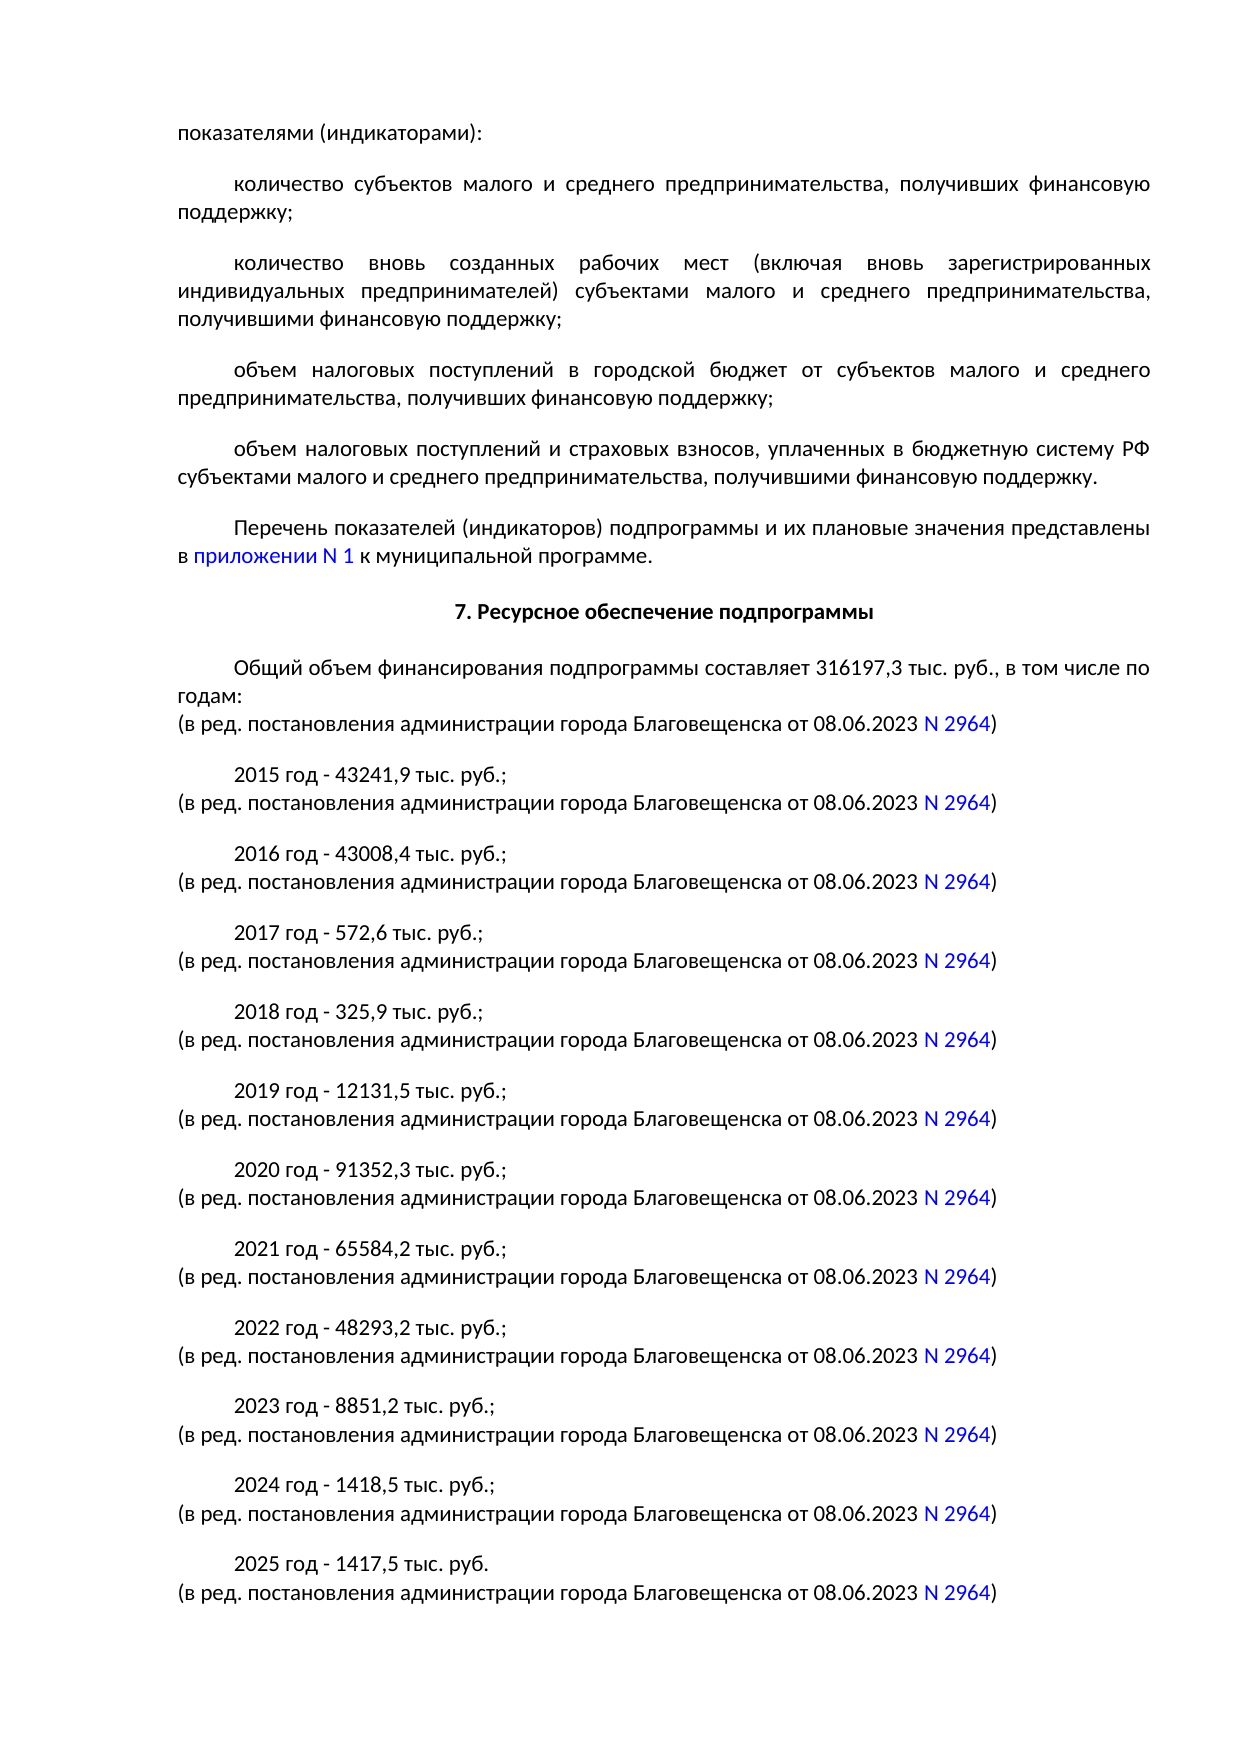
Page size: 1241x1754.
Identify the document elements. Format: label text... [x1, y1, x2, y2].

text (в ред. постановления администрации города Благовещенска от 08.06.2023 N 2964) [177, 1104, 1152, 1132]
text (в ред. постановления администрации города Благовещенска от 08.06.2023 N 2964) [177, 1025, 1152, 1053]
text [177, 118, 1152, 146]
text (в ред. постановления администрации города Благовещенска от 08.06.2023 N 2964) [177, 1262, 1152, 1290]
text Общий объем финансирования подпрограммы составляет 316197,3 тыс. руб., в том числе по годам: [177, 653, 1152, 709]
text (в ред. постановления администрации города Благовещенска от 08.06.2023 N 2964) [177, 1341, 1152, 1369]
text 2025 год - 1417,5 тыс. руб. [177, 1549, 1152, 1578]
text (в ред. постановления администрации города Благовещенска от 08.06.2023 N 2964) [177, 1420, 1152, 1448]
text объем налоговых поступлений и страховых взносов, уплаченных в бюджетную систему РФ субъектами малого и среднего предпринимательства, получившими финансовую поддержку. [177, 434, 1152, 490]
text 2020 год - 91352,3 тыс. руб.; [177, 1155, 1152, 1183]
text 2022 год - 48293,2 тыс. руб.; [177, 1313, 1152, 1341]
text (в ред. постановления администрации города Благовещенска от 08.06.2023 N 2964) [177, 1183, 1152, 1211]
text 2016 год - 43008,4 тыс. руб.; [177, 839, 1152, 867]
text (в ред. постановления администрации города Благовещенска от 08.06.2023 N 2964) [177, 788, 1152, 816]
text количество вновь созданных рабочих мест (включая вновь зарегистрированных индивидуальных предпринимателей) субъектами малого и среднего предпринимательства, получившими финансовую поддержку; [177, 248, 1152, 332]
title 7. Ресурсное обеспечение подпрограммы [177, 597, 1152, 625]
text 2021 год - 65584,2 тыс. руб.; [177, 1234, 1152, 1262]
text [177, 1578, 1152, 1606]
text количество субъектов малого и среднего предпринимательства, получивших финансовую поддержку; [177, 169, 1152, 225]
text 2018 год - 325,9 тыс. руб.; [177, 997, 1152, 1025]
text 2023 год - 8851,2 тыс. руб.; [177, 1392, 1152, 1420]
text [177, 1499, 1152, 1527]
text Перечень показателей (индикаторов) подпрограммы и их плановые значения представлены в приложении N 1 к муниципальной программе. [177, 513, 1152, 569]
text 2017 год - 572,6 тыс. руб.; [177, 918, 1152, 946]
text (в ред. постановления администрации города Благовещенска от 08.06.2023 N 2964) [177, 867, 1152, 895]
text объем налоговых поступлений в городской бюджет от субъектов малого и среднего предпринимательства, получивших финансовую поддержку; [177, 355, 1152, 411]
text (в ред. постановления администрации города Благовещенска от 08.06.2023 N 2964) [177, 709, 1152, 737]
text 2024 год - 1418,5 тыс. руб.; [177, 1471, 1152, 1499]
text 2019 год - 12131,5 тыс. руб.; [177, 1076, 1152, 1104]
text (в ред. постановления администрации города Благовещенска от 08.06.2023 N 2964) [177, 946, 1152, 974]
text 2015 год - 43241,9 тыс. руб.; [177, 760, 1152, 788]
